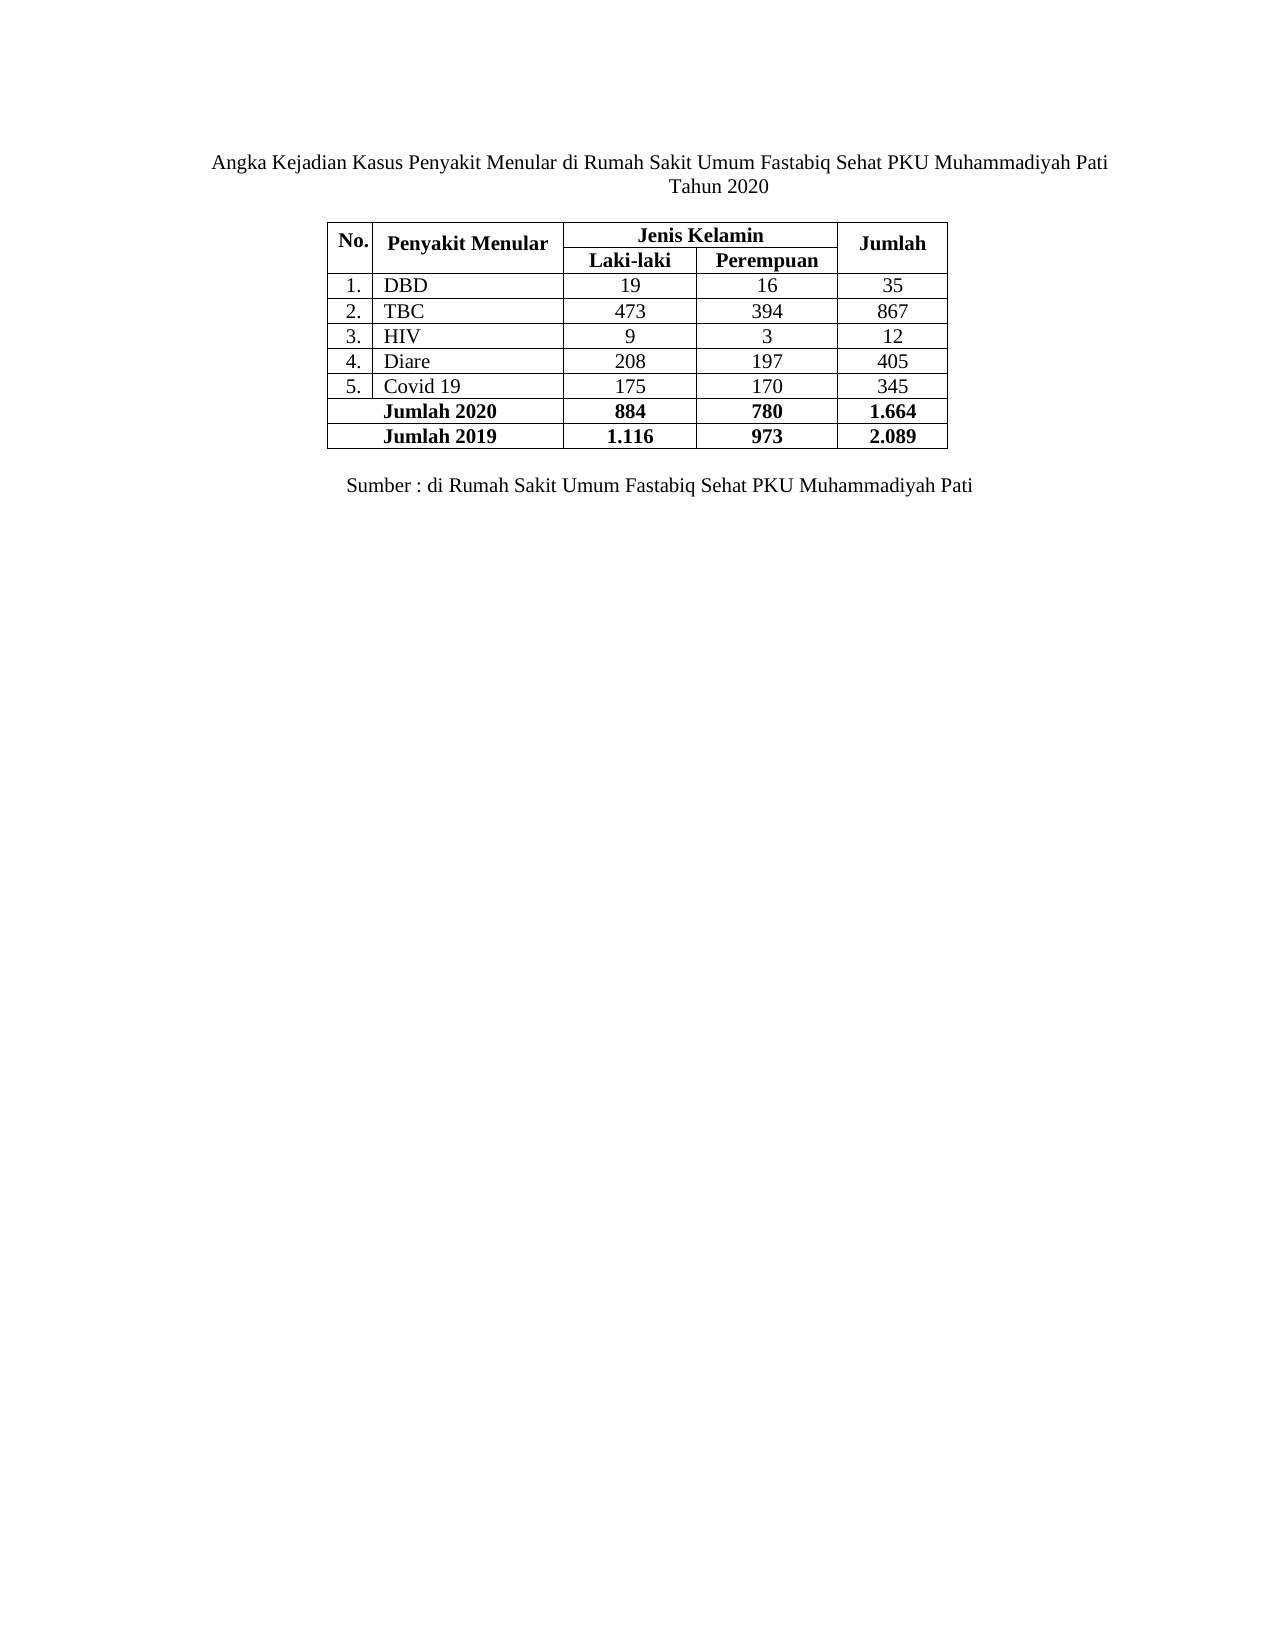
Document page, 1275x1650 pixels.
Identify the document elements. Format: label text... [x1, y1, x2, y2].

table_cell Jumlah 2019 [328, 424, 563, 448]
table_cell 405 [838, 349, 947, 373]
table_cell 867 [838, 299, 947, 323]
table_header Penyakit Menular [373, 223, 563, 272]
table_cell 4. [328, 349, 372, 373]
table_cell Perempuan [697, 248, 837, 272]
table_cell Jumlah 2020 [328, 399, 563, 423]
table_cell 1.664 [838, 399, 947, 423]
table_cell 208 [564, 349, 696, 373]
table_cell 473 [564, 299, 696, 323]
table_cell 2.089 [838, 424, 947, 448]
table_cell HIV [373, 324, 563, 348]
table_cell 3. [328, 324, 372, 348]
table_cell 175 [564, 374, 696, 398]
table_cell 170 [697, 374, 837, 398]
table_cell 1. [328, 274, 372, 297]
table_cell 345 [838, 374, 947, 398]
table_header Jumlah [838, 223, 947, 272]
table_cell TBC [373, 299, 563, 323]
table_cell 35 [838, 274, 947, 297]
table_cell 1.116 [564, 424, 696, 448]
text Angka Kejadian Kasus Penyakit Menular di Rumah Sakit Umum Fastabiq Sehat PKU Muhammadiyah Pati Tahun 2020 [194, 150, 1125, 198]
table_cell 973 [697, 424, 837, 448]
table_cell 884 [564, 399, 696, 423]
table_cell 2. [328, 299, 372, 323]
table_cell DBD [373, 274, 563, 297]
table_cell Covid 19 [373, 374, 563, 398]
table_cell 780 [697, 399, 837, 423]
table_cell 19 [564, 274, 696, 297]
table_cell 9 [564, 324, 696, 348]
table_cell 394 [697, 299, 837, 323]
table_cell 3 [697, 324, 837, 348]
table_cell Laki-laki [564, 248, 696, 272]
table_cell Diare [373, 349, 563, 373]
table_cell 197 [697, 349, 837, 373]
table_cell 12 [838, 324, 947, 348]
table_cell 5. [328, 374, 372, 398]
text Sumber : di Rumah Sakit Umum Fastabiq Sehat PKU Muhammadiyah Pati [194, 473, 1125, 497]
table_header Jenis Kelamin [564, 223, 837, 247]
table_header No. [328, 223, 372, 272]
table_cell 16 [697, 274, 837, 297]
